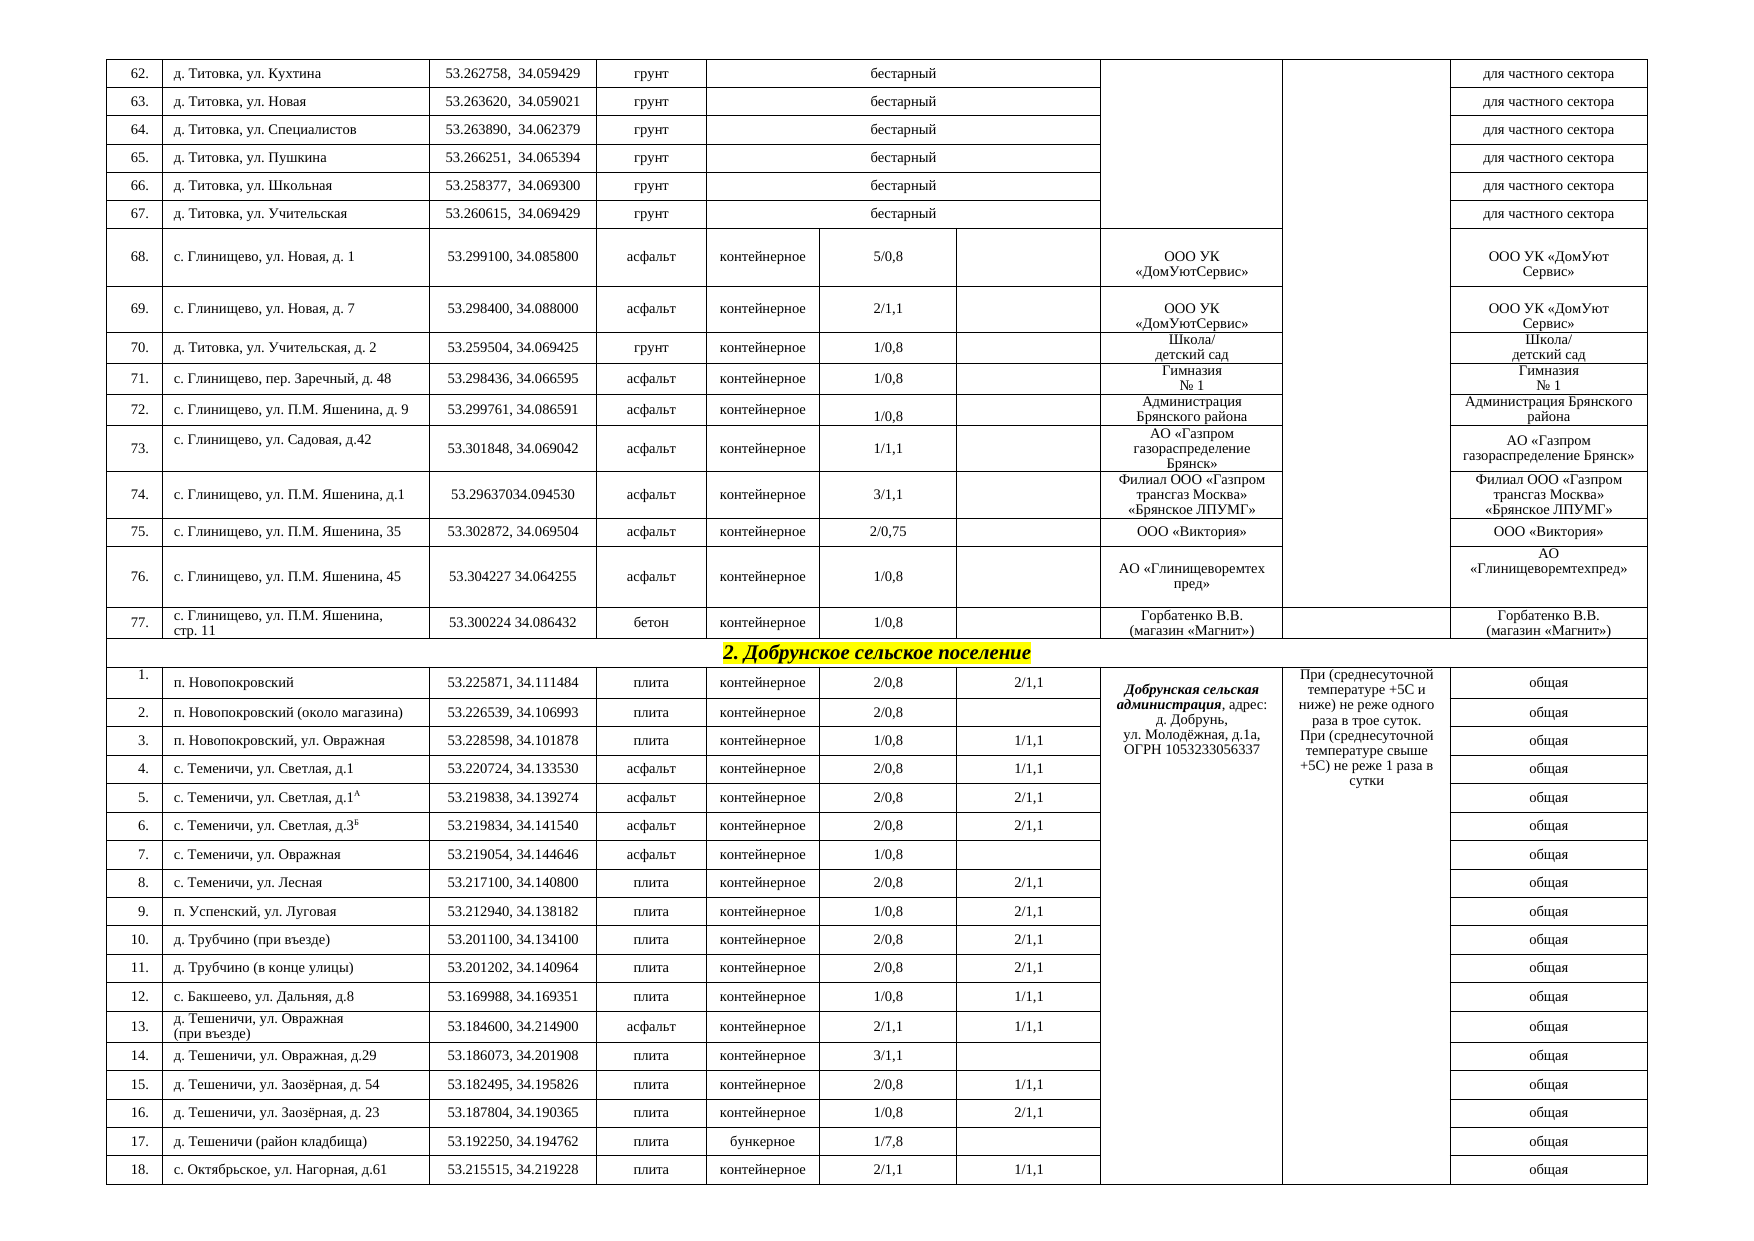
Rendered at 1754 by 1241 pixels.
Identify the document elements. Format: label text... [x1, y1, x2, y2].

table_cell 2/0,8 [820, 756, 956, 783]
table_cell контейнерное [707, 1012, 819, 1042]
table_cell плита [597, 1043, 706, 1070]
table_cell плита [597, 1128, 706, 1155]
table_cell общая [1451, 668, 1647, 698]
table_cell [107, 841, 162, 868]
table_cell [957, 333, 1100, 363]
table_cell Гимназия № 1 [1451, 364, 1647, 394]
table_cell общая [1451, 1071, 1647, 1098]
table_cell контейнерное [707, 519, 819, 546]
table_cell АО «Газпром газораспределение Брянск» [1101, 426, 1282, 471]
table_cell 2/1,1 [957, 955, 1100, 982]
table_cell общая [1451, 699, 1647, 726]
table_cell асфальт [597, 547, 706, 607]
table_cell грунт [597, 145, 706, 172]
table_cell [107, 1128, 162, 1155]
table_cell асфальт [597, 364, 706, 394]
table_cell 53.187804, 34.190365 [430, 1100, 596, 1127]
table_cell д. Тешеничи, ул. Овражная (при въезде) [163, 1012, 429, 1042]
table_cell [107, 1071, 162, 1098]
table_cell 53.219834, 34.141540 [430, 813, 596, 840]
table_cell асфальт [597, 813, 706, 840]
table_cell общая [1451, 841, 1647, 868]
table_cell с. Глинищево, ул. Садовая, д.42 [163, 426, 429, 471]
table_cell 1/1,1 [957, 983, 1100, 1011]
table_cell асфальт [597, 784, 706, 812]
table_cell Добрунская сельская администрация, адрес: д. Добрунь, ул. Молодёжная, д.1а, ОГРН 1053233056337 [1101, 668, 1282, 1184]
table_cell 53.169988, 34.169351 [430, 983, 596, 1011]
table_cell контейнерное [707, 870, 819, 897]
table_cell плита [597, 955, 706, 982]
table_cell 53.258377, 34.069300 [430, 173, 596, 200]
table_cell контейнерное [707, 926, 819, 954]
table_cell [957, 287, 1100, 332]
table_cell 53.260615, 34.069429 [430, 201, 596, 228]
table_cell 53.212940, 34.138182 [430, 898, 596, 925]
table_cell [107, 1043, 162, 1070]
table_cell грунт [597, 333, 706, 363]
table_cell п. Новопокровский, ул. Овражная [163, 727, 429, 755]
table_cell общая [1451, 926, 1647, 954]
table_cell 1/0,8 [820, 1100, 956, 1127]
table_cell контейнерное [707, 1071, 819, 1098]
table_cell плита [597, 870, 706, 897]
table_cell При (среднесуточной температуре +5С и ниже) не реже одного раза в трое суток. При (среднесуточной температуре свыше +5С) не реже 1 раза в сутки [1283, 668, 1450, 1184]
table_cell д. Титовка, ул. Пушкина [163, 145, 429, 172]
table_cell контейнерное [707, 426, 819, 471]
table_cell асфальт [597, 472, 706, 517]
table_cell асфальт [597, 287, 706, 332]
table_cell 53.201100, 34.134100 [430, 926, 596, 954]
table_cell контейнерное [707, 699, 819, 726]
table_cell 53.226539, 34.106993 [430, 699, 596, 726]
table_cell 1/1,1 [957, 756, 1100, 783]
table_cell 1/7,8 [820, 1128, 956, 1155]
table_cell АО «Глинищеворемтехпред» [1451, 547, 1647, 607]
table_cell 2. Добрунское сельское поселение [107, 639, 1647, 667]
table_cell общая [1451, 955, 1647, 982]
table_cell ООО УК «ДомУютСервис» [1101, 229, 1282, 286]
table_cell 5/0,8 [820, 229, 956, 286]
table_cell 2/1,1 [957, 926, 1100, 954]
table_cell 53.29637034.094530 [430, 472, 596, 517]
table_cell [957, 426, 1100, 471]
table_cell [957, 519, 1100, 546]
table_cell [107, 88, 162, 115]
table_cell 2/1,1 [820, 287, 956, 332]
table_cell контейнерное [707, 547, 819, 607]
table_cell 53.186073, 34.201908 [430, 1043, 596, 1070]
table_cell 1/0,8 [820, 608, 956, 638]
table_cell 2/1,1 [957, 1100, 1100, 1127]
table_cell бункерное [707, 1128, 819, 1155]
table_cell 53.182495, 34.195826 [430, 1071, 596, 1098]
table_cell Школа/ детский сад [1451, 333, 1647, 363]
table_cell [957, 229, 1100, 286]
table_cell общая [1451, 983, 1647, 1011]
table_cell д. Титовка, ул. Школьная [163, 173, 429, 200]
table_cell [107, 395, 162, 425]
table_cell бестарный [707, 145, 1100, 172]
table_cell [107, 426, 162, 471]
table_cell Администрация Брянского района [1451, 395, 1647, 425]
table_cell бетон [597, 608, 706, 638]
table_cell Школа/ детский сад [1101, 333, 1282, 363]
table_cell [107, 784, 162, 812]
table_cell с. Глинищево, пер. Заречный, д. 48 [163, 364, 429, 394]
table_cell 2/0,8 [820, 926, 956, 954]
table_cell грунт [597, 88, 706, 115]
table_cell 1/0,8 [820, 547, 956, 607]
table_cell д. Титовка, ул. Специалистов [163, 116, 429, 143]
table_cell 1. [107, 668, 162, 698]
table_cell 53.184600, 34.214900 [430, 1012, 596, 1042]
table_cell контейнерное [707, 898, 819, 925]
table_cell [957, 472, 1100, 517]
table_cell плита [597, 926, 706, 954]
table_cell 2/0,75 [820, 519, 956, 546]
table_cell [107, 898, 162, 925]
table_cell для частного сектора [1451, 145, 1647, 172]
table_cell [107, 756, 162, 783]
table_cell ООО УК «ДомУютСервис» [1101, 287, 1282, 332]
table_cell 3/1,1 [820, 472, 956, 517]
table_cell контейнерное [707, 608, 819, 638]
table_cell [957, 841, 1100, 868]
table_cell бестарный [707, 116, 1100, 143]
table_cell грунт [597, 201, 706, 228]
table_cell 1/0,8 [820, 727, 956, 755]
table_cell с. Теменичи, ул. Светлая, д.3Б [163, 813, 429, 840]
table_cell контейнерное [707, 395, 819, 425]
table_cell 2/0,8 [820, 870, 956, 897]
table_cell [1451, 60, 1647, 87]
table_cell бестарный [707, 60, 1100, 87]
table_cell 1/1,1 [957, 1156, 1100, 1184]
table_cell плита [597, 1156, 706, 1184]
table_cell 53.301848, 34.069042 [430, 426, 596, 471]
table_cell асфальт [597, 841, 706, 868]
table_cell [107, 1156, 162, 1184]
table_cell 1/0,8 [820, 364, 956, 394]
table_cell 1/0,8 [820, 983, 956, 1011]
table_cell [1283, 608, 1450, 638]
table_cell 53.298436, 34.066595 [430, 364, 596, 394]
table_cell 2/0,8 [820, 699, 956, 726]
table_cell АО «Глинищеворемтех пред» [1101, 547, 1282, 607]
table_cell [107, 60, 162, 87]
table_cell контейнерное [707, 229, 819, 286]
table_cell контейнерное [707, 955, 819, 982]
table_cell грунт [597, 173, 706, 200]
table_cell [107, 926, 162, 954]
table_cell [107, 333, 162, 363]
table_cell д. Титовка, ул. Учительская, д. 2 [163, 333, 429, 363]
table_cell [957, 1128, 1100, 1155]
table_cell 53.217100, 34.140800 [430, 870, 596, 897]
table_cell для частного сектора [1451, 173, 1647, 200]
table_cell плита [597, 898, 706, 925]
table_cell контейнерное [707, 668, 819, 698]
table_cell [107, 547, 162, 607]
table_cell д. Трубчино (при въезде) [163, 926, 429, 954]
table_cell 2/1,1 [957, 813, 1100, 840]
table_cell асфальт [597, 756, 706, 783]
table_cell бестарный [707, 88, 1100, 115]
table_cell 2/1,1 [820, 1156, 956, 1184]
table_cell контейнерное [707, 333, 819, 363]
table_cell АО «Газпром газораспределение Брянск» [1451, 426, 1647, 471]
table_cell контейнерное [707, 364, 819, 394]
table_cell контейнерное [707, 1043, 819, 1070]
table_cell 1/1,1 [957, 1071, 1100, 1098]
table_cell [107, 870, 162, 897]
table_cell 2/1,1 [820, 1012, 956, 1042]
table_cell 53.192250, 34.194762 [430, 1128, 596, 1155]
table_cell асфальт [597, 229, 706, 286]
table_cell [107, 472, 162, 517]
table_cell [107, 813, 162, 840]
table_cell 3/1,1 [820, 1043, 956, 1070]
table_cell с. Глинищево, ул. Новая, д. 7 [163, 287, 429, 332]
table_cell д. Титовка, ул. Новая [163, 88, 429, 115]
table_cell 53.263890, 34.062379 [430, 116, 596, 143]
table_cell [107, 1100, 162, 1127]
table_cell 1/0,8 [820, 898, 956, 925]
table_cell с. Глинищево, ул. П.М. Яшенина, стр. 11 [163, 608, 429, 638]
table_cell 2/0,8 [820, 813, 956, 840]
table_cell [107, 1012, 162, 1042]
table_cell д. Тешеничи, ул. Заозёрная, д. 23 [163, 1100, 429, 1127]
table_cell для частного сектора [1451, 201, 1647, 228]
table_cell плита [597, 668, 706, 698]
table_cell ООО «Виктория» [1451, 519, 1647, 546]
table_cell общая [1451, 727, 1647, 755]
table_cell плита [597, 983, 706, 1011]
table_cell [107, 955, 162, 982]
table_cell Горбатенко В.В. (магазин «Магнит») [1101, 608, 1282, 638]
table_cell с. Глинищево, ул. П.М. Яшенина, 45 [163, 547, 429, 607]
table_cell ООО УК «ДомУют Сервис» [1451, 229, 1647, 286]
table_cell общая [1451, 1100, 1647, 1127]
table_cell Филиал ООО «Газпром трансгаз Москва» «Брянское ЛПУМГ» [1451, 472, 1647, 517]
table_cell Гимназия № 1 [1101, 364, 1282, 394]
table_cell контейнерное [707, 1156, 819, 1184]
table_cell контейнерное [707, 287, 819, 332]
table_cell [957, 608, 1100, 638]
table_cell 53.219838, 34.139274 [430, 784, 596, 812]
table_cell 53.304227 34.064255 [430, 547, 596, 607]
table_cell д. Тешеничи (район кладбища) [163, 1128, 429, 1155]
table_cell [107, 519, 162, 546]
table_cell с. Октябрьское, ул. Нагорная, д.61 [163, 1156, 429, 1184]
table_cell контейнерное [707, 727, 819, 755]
table_cell контейнерное [707, 472, 819, 517]
table_cell 1/1,1 [957, 1012, 1100, 1042]
table_cell 53.263620, 34.059021 [430, 88, 596, 115]
table_cell общая [1451, 898, 1647, 925]
table_cell [107, 699, 162, 726]
table_cell 2/1,1 [957, 870, 1100, 897]
table_cell [107, 173, 162, 200]
table_cell для частного сектора [1451, 116, 1647, 143]
table_cell 2/1,1 [957, 784, 1100, 812]
table_cell с. Глинищево, ул. Новая, д. 1 [163, 229, 429, 286]
table_cell общая [1451, 1043, 1647, 1070]
table_cell с. Теменичи, ул. Лесная [163, 870, 429, 897]
table_cell [107, 201, 162, 228]
table_cell 53.299100, 34.085800 [430, 229, 596, 286]
table_cell 53.201202, 34.140964 [430, 955, 596, 982]
table_cell п. Новопокровский (около магазина) [163, 699, 429, 726]
table_cell Филиал ООО «Газпром трансгаз Москва» «Брянское ЛПУМГ» [1101, 472, 1282, 517]
table_cell 1/0,8 [820, 333, 956, 363]
table_cell общая [1451, 1128, 1647, 1155]
table_cell [957, 547, 1100, 607]
table_cell контейнерное [707, 784, 819, 812]
table_cell ООО «Виктория» [1101, 519, 1282, 546]
table_cell 2/1,1 [957, 898, 1100, 925]
table_cell плита [597, 1100, 706, 1127]
table_cell общая [1451, 1012, 1647, 1042]
table_cell контейнерное [707, 1100, 819, 1127]
table_cell 2/0,8 [820, 668, 956, 698]
table_cell с. Теменичи, ул. Светлая, д.1 [163, 756, 429, 783]
table_cell п. Новопокровский [163, 668, 429, 698]
table_cell д. Титовка, ул. Учительская [163, 201, 429, 228]
table_cell д. Титовка, ул. Кухтина [163, 60, 429, 87]
table_cell Администрация Брянского района [1101, 395, 1282, 425]
table_cell 2/1,1 [957, 668, 1100, 698]
table_cell [957, 1043, 1100, 1070]
table_cell контейнерное [707, 983, 819, 1011]
table_cell 53.302872, 34.069504 [430, 519, 596, 546]
table_cell [957, 364, 1100, 394]
table_cell 53.259504, 34.069425 [430, 333, 596, 363]
table_cell 53.266251, 34.065394 [430, 145, 596, 172]
table_cell [957, 395, 1100, 425]
table_cell 53.228598, 34.101878 [430, 727, 596, 755]
table_cell плита [597, 727, 706, 755]
table_cell бестарный [707, 201, 1100, 228]
table_cell асфальт [597, 426, 706, 471]
table_cell 1/0,8 [820, 841, 956, 868]
table_cell 1/0,8 [820, 395, 956, 425]
table_cell грунт [597, 116, 706, 143]
table_cell контейнерное [707, 813, 819, 840]
table_cell 53.220724, 34.133530 [430, 756, 596, 783]
table_cell общая [1451, 784, 1647, 812]
table_cell асфальт [597, 1012, 706, 1042]
table_cell д. Тешеничи, ул. Овражная, д.29 [163, 1043, 429, 1070]
table_cell плита [597, 699, 706, 726]
table_cell 53.299761, 34.086591 [430, 395, 596, 425]
table_cell [957, 699, 1100, 726]
table_cell д. Трубчино (в конце улицы) [163, 955, 429, 982]
table_cell [107, 116, 162, 143]
table_cell 53.225871, 34.111484 [430, 668, 596, 698]
table_cell [107, 983, 162, 1011]
table_cell общая [1451, 813, 1647, 840]
table_cell асфальт [597, 395, 706, 425]
table_cell с. Бакшеево, ул. Дальняя, д.8 [163, 983, 429, 1011]
table_cell общая [1451, 1156, 1647, 1184]
table_cell 53.215515, 34.219228 [430, 1156, 596, 1184]
table_cell с. Глинищево, ул. П.М. Яшенина, д.1 [163, 472, 429, 517]
table_cell 2/0,8 [820, 955, 956, 982]
table_cell [107, 287, 162, 332]
table_cell с. Глинищево, ул. П.М. Яшенина, 35 [163, 519, 429, 546]
table_cell [107, 727, 162, 755]
table_cell 2/0,8 [820, 784, 956, 812]
table_cell общая [1451, 870, 1647, 897]
table_cell с. Теменичи, ул. Овражная [163, 841, 429, 868]
table_cell контейнерное [707, 756, 819, 783]
table_cell д. Тешеничи, ул. Заозёрная, д. 54 [163, 1071, 429, 1098]
table_cell 1/1,1 [820, 426, 956, 471]
table_cell 53.300224 34.086432 [430, 608, 596, 638]
table_cell п. Успенский, ул. Луговая [163, 898, 429, 925]
table_cell Горбатенко В.В. (магазин «Магнит») [1451, 608, 1647, 638]
table_cell асфальт [597, 519, 706, 546]
table_cell 53.262758, 34.059429 [430, 60, 596, 87]
table_cell [107, 229, 162, 286]
table_cell ООО УК «ДомУют Сервис» [1451, 287, 1647, 332]
table_cell 1/1,1 [957, 727, 1100, 755]
table_cell грунт [597, 60, 706, 87]
table_cell плита [597, 1071, 706, 1098]
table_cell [1451, 88, 1647, 115]
table_cell контейнерное [707, 841, 819, 868]
table_cell [107, 364, 162, 394]
table_cell с. Глинищево, ул. П.М. Яшенина, д. 9 [163, 395, 429, 425]
table_cell [107, 145, 162, 172]
table_cell [107, 608, 162, 638]
table_cell 2/0,8 [820, 1071, 956, 1098]
table_cell бестарный [707, 173, 1100, 200]
table_cell 53.298400, 34.088000 [430, 287, 596, 332]
table_cell общая [1451, 756, 1647, 783]
table_cell 53.219054, 34.144646 [430, 841, 596, 868]
table_cell с. Теменичи, ул. Светлая, д.1А [163, 784, 429, 812]
